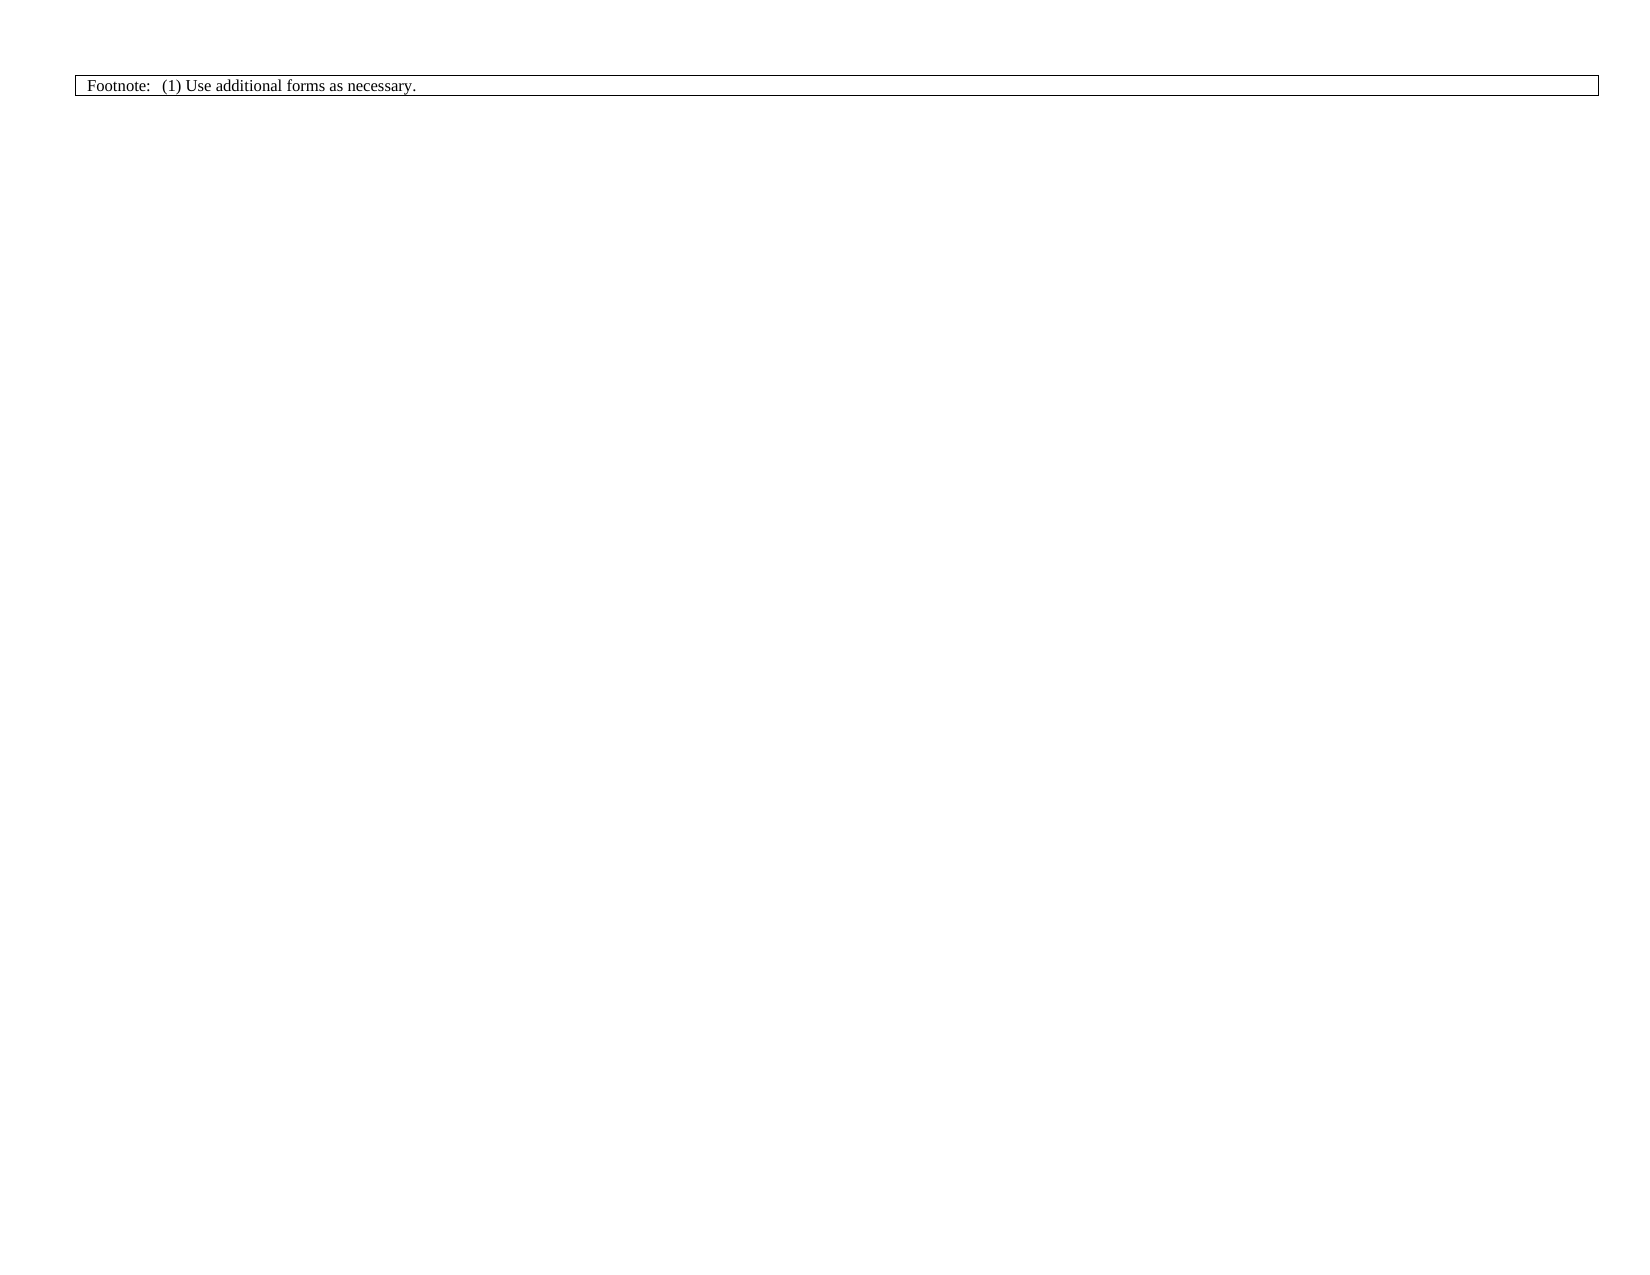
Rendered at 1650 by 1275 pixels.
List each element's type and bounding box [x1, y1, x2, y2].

table_cell [76, 76, 1598, 95]
